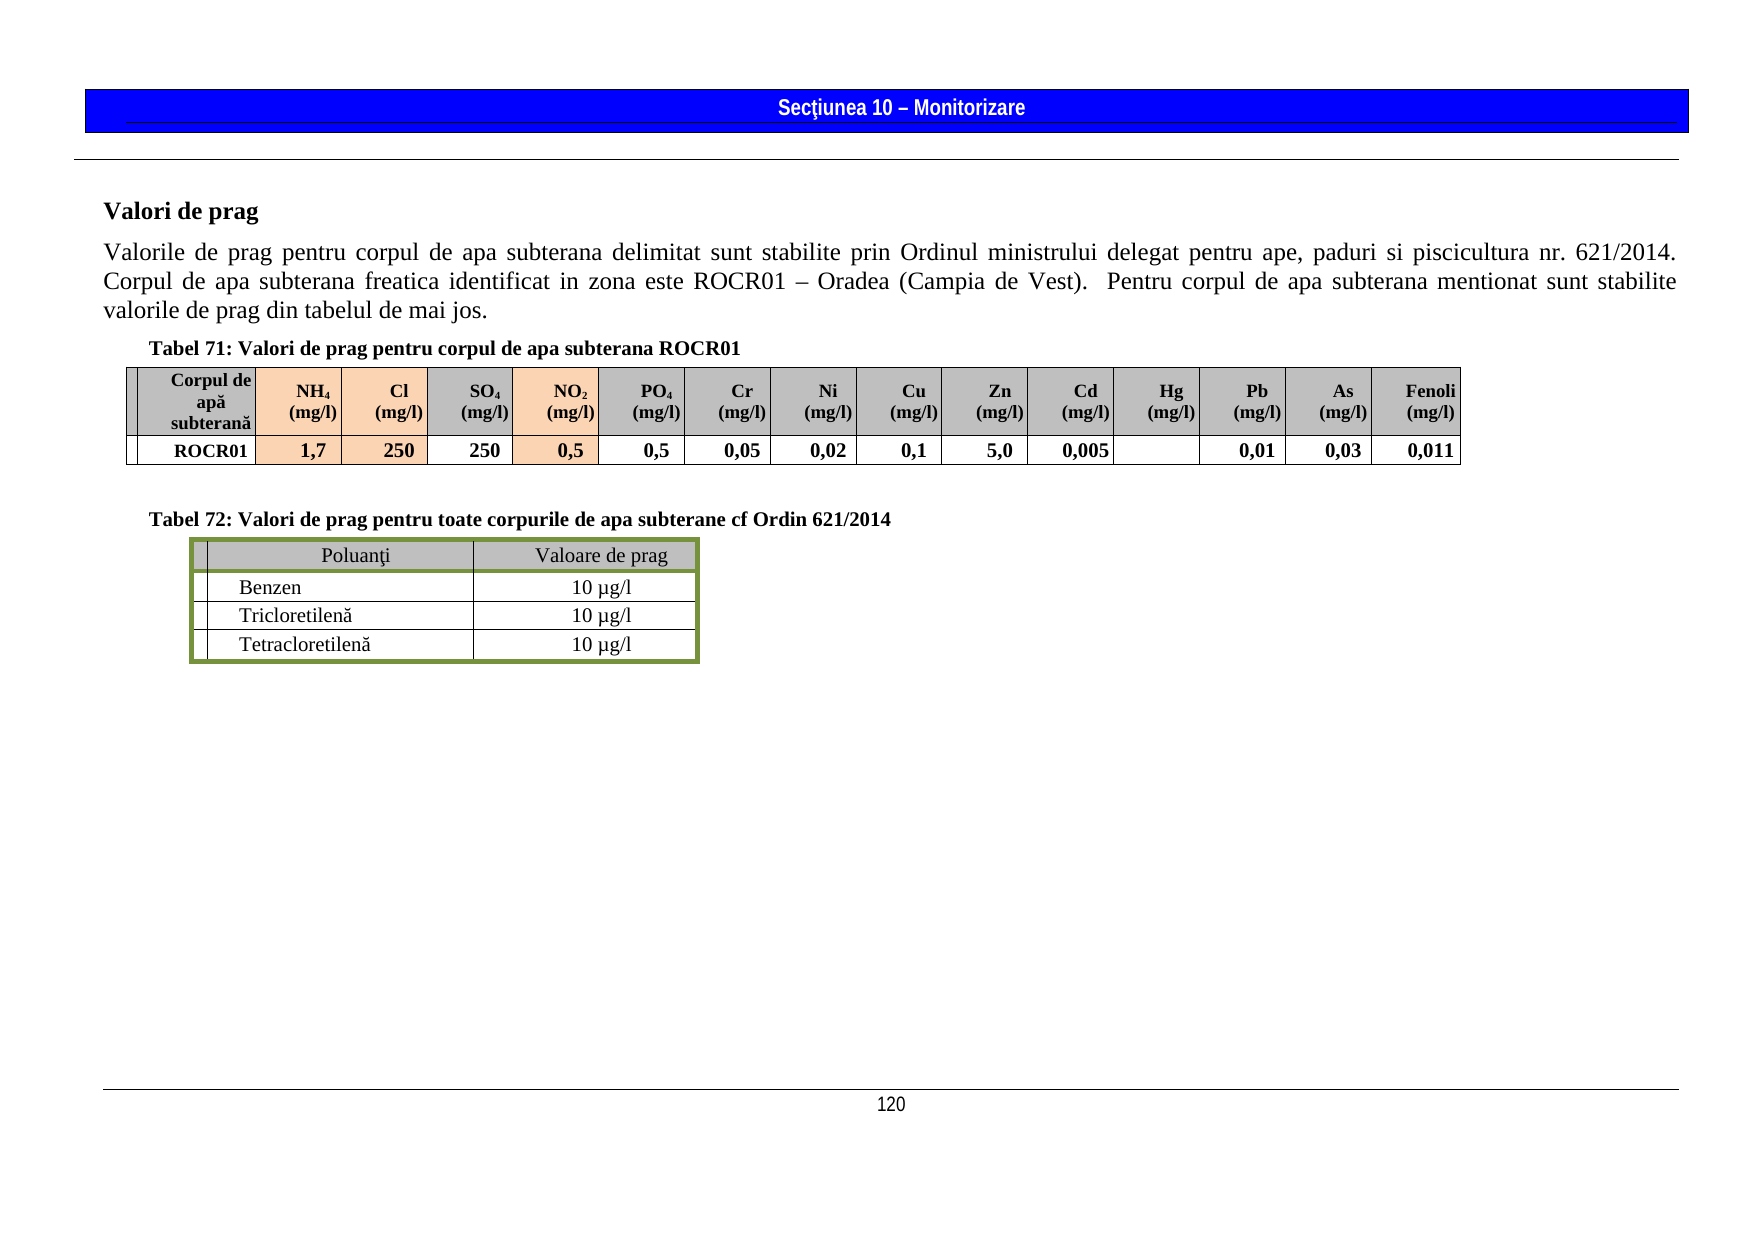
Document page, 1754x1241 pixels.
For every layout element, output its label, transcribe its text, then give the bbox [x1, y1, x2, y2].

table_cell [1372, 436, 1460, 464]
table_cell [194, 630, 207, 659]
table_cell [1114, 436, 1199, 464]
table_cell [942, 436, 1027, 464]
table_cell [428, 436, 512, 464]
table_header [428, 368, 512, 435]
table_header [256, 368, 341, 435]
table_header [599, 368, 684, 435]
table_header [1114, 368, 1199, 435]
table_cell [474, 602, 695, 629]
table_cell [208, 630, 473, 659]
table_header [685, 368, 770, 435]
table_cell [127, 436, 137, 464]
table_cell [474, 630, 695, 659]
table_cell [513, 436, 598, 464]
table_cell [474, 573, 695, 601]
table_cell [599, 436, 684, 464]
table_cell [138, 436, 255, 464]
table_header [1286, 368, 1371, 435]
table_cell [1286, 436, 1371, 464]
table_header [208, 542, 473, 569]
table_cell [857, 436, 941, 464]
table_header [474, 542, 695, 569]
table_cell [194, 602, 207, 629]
text Valorile de prag pentru corpul de apa subterana delimitat sunt stabilite prin Ordinul ministrului delegat pentru ape, paduri si piscicultura nr. 621/2014. Corpul de apa subterana freatica identificat in zona este ROCR01 – Oradea (Campia de Vest). Pentru corpul de apa subterana mentionat sunt stabilite valorile de prag din tabelul de mai jos. [103, 237, 1679, 324]
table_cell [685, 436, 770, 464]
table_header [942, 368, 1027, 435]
text Tabel 71: Valori de prag pentru corpul de apa subterana ROCR01 [73, 336, 1679, 360]
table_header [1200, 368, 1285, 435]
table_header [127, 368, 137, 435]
text Valori de prag [103, 196, 1679, 225]
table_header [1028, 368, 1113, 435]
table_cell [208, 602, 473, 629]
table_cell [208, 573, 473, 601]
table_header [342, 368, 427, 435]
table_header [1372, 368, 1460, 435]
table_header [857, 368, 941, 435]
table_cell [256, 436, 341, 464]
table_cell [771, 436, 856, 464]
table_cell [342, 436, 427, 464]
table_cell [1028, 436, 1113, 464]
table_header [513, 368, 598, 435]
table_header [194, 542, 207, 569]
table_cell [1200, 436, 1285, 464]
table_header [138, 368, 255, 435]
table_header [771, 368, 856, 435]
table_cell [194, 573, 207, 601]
text Tabel 72: Valori de prag pentru toate corpurile de apa subterane cf Ordin 621/2014 [73, 506, 1679, 531]
